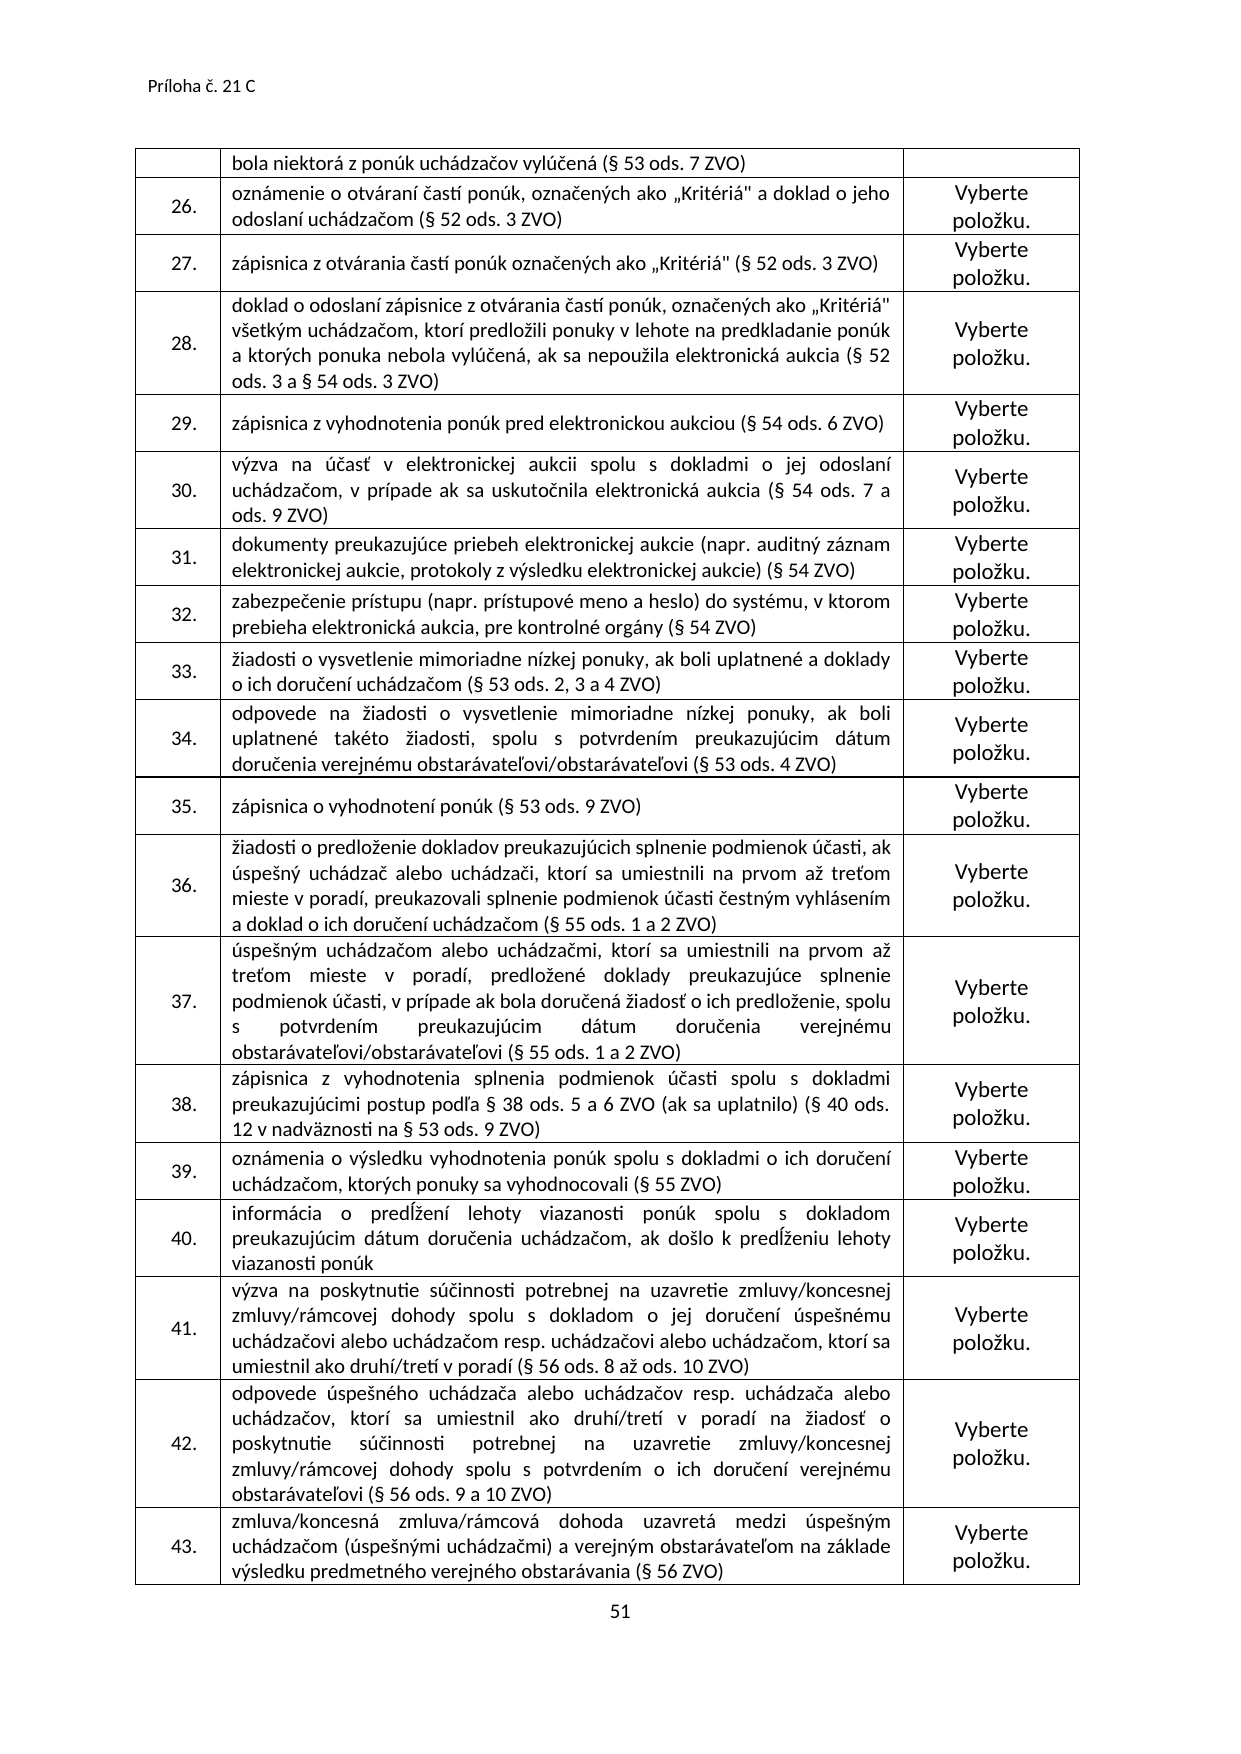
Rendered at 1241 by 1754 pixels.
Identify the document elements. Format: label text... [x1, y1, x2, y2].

table_cell zabezpečenie prístupu (napr. prístupové meno a heslo) do systému, v ktorom prebieha elektronická aukcia, pre kontrolné orgány (§ 54 ZVO) [221, 586, 903, 642]
table_cell zápisnica z vyhodnotenia splnenia podmienok účasti spolu s dokladmi preukazujúcimi postup podľa § 38 ods. 5 a 6 ZVO (ak sa uplatnilo) (§ 40 ods. 12 v nadväznosti na § 53 ods. 9 ZVO) [221, 1065, 903, 1142]
table_cell [136, 178, 220, 234]
table_cell [136, 1508, 220, 1584]
table_cell [136, 1200, 220, 1276]
table_cell odpovede úspešného uchádzača alebo uchádzačov resp. uchádzača alebo uchádzačov, ktorí sa umiestnil ako druhí/tretí v poradí na žiadosť o poskytnutie súčinnosti potrebnej na uzavretie zmluvy/koncesnej zmluvy/rámcovej dohody spolu s potvrdením o ich doručení verejnému obstarávateľovi (§ 56 ods. 9 a 10 ZVO) [221, 1380, 903, 1507]
table_cell oznámenia o výsledku vyhodnotenia ponúk spolu s dokladmi o ich doručení uchádzačom, ktorých ponuky sa vyhodnocovali (§ 55 ZVO) [221, 1143, 903, 1199]
table_cell [136, 835, 220, 936]
table_cell [136, 586, 220, 642]
table_cell [136, 1277, 220, 1379]
table_cell žiadosti o vysvetlenie mimoriadne nízkej ponuky, ak boli uplatnené a doklady o ich doručení uchádzačom (§ 53 ods. 2, 3 a 4 ZVO) [221, 643, 903, 699]
table_cell doklad o odoslaní zápisnice z otvárania častí ponúk, označených ako „Kritériá" všetkým uchádzačom, ktorí predložili ponuky v lehote na predkladanie ponúk a ktorých ponuka nebola vylúčená, ak sa nepoužila elektronická aukcia (§ 52 ods. 3 a § 54 ods. 3 ZVO) [221, 292, 903, 393]
table_cell dokumenty preukazujúce priebeh elektronickej aukcie (napr. auditný záznam elektronickej aukcie, protokoly z výsledku elektronickej aukcie) (§ 54 ZVO) [221, 529, 903, 585]
table_cell žiadosti o predloženie dokladov preukazujúcich splnenie podmienok účasti, ak úspešný uchádzač alebo uchádzači, ktorí sa umiestnili na prvom až treťom mieste v poradí, preukazovali splnenie podmienok účasti čestným vyhlásením a doklad o ich doručení uchádzačom (§ 55 ods. 1 a 2 ZVO) [221, 835, 903, 936]
table_cell odpovede na žiadosti o vysvetlenie mimoriadne nízkej ponuky, ak boli uplatnené takéto žiadosti, spolu s potvrdením preukazujúcim dátum doručenia verejnému obstarávateľovi/obstarávateľovi (§ 53 ods. 4 ZVO) [221, 700, 903, 776]
table_cell úspešným uchádzačom alebo uchádzačmi, ktorí sa umiestnili na prvom až treťom mieste v poradí, predložené doklady preukazujúce splnenie podmienok účasti, v prípade ak bola doručená žiadosť o ich predloženie, spolu s potvrdením preukazujúcim dátum doručenia verejnému obstarávateľovi/obstarávateľovi (§ 55 ods. 1 a 2 ZVO) [221, 937, 903, 1064]
table_cell [136, 643, 220, 699]
table_cell [136, 452, 220, 528]
table_cell [136, 700, 220, 776]
table_cell výzva na účasť v elektronickej aukcii spolu s dokladmi o jej odoslaní uchádzačom, v prípade ak sa uskutočnila elektronická aukcia (§ 54 ods. 7 a ods. 9 ZVO) [221, 452, 903, 528]
table_cell [136, 395, 220, 451]
table_cell [136, 529, 220, 585]
table_cell zápisnica z vyhodnotenia ponúk pred elektronickou aukciou (§ 54 ods. 6 ZVO) [221, 395, 903, 451]
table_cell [221, 149, 903, 177]
table_cell [136, 1143, 220, 1199]
table_cell [136, 937, 220, 1064]
table_cell [136, 235, 220, 291]
table_cell [136, 1065, 220, 1142]
table_cell zápisnica z otvárania častí ponúk označených ako „Kritériá" (§ 52 ods. 3 ZVO) [221, 235, 903, 291]
table_cell oznámenie o otváraní častí ponúk, označených ako „Kritériá" a doklad o jeho odoslaní uchádzačom (§ 52 ods. 3 ZVO) [221, 178, 903, 234]
table_cell [136, 778, 220, 833]
table_cell výzva na poskytnutie súčinnosti potrebnej na uzavretie zmluvy/koncesnej zmluvy/rámcovej dohody spolu s dokladom o jej doručení úspešnému uchádzačovi alebo uchádzačom resp. uchádzačovi alebo uchádzačom, ktorí sa umiestnil ako druhí/tretí v poradí (§ 56 ods. 8 až ods. 10 ZVO) [221, 1277, 903, 1379]
table_cell zmluva/koncesná zmluva/rámcová dohoda uzavretá medzi úspešným uchádzačom (úspešnými uchádzačmi) a verejným obstarávateľom na základe výsledku predmetného verejného obstarávania (§ 56 ZVO) [221, 1508, 903, 1584]
table_cell zápisnica o vyhodnotení ponúk (§ 53 ods. 9 ZVO) [221, 778, 903, 833]
table_cell [136, 1380, 220, 1507]
table_cell informácia o predĺžení lehoty viazanosti ponúk spolu s dokladom preukazujúcim dátum doručenia uchádzačom, ak došlo k predĺženiu lehoty viazanosti ponúk [221, 1200, 903, 1276]
table_cell [136, 149, 220, 177]
table_cell [136, 292, 220, 393]
